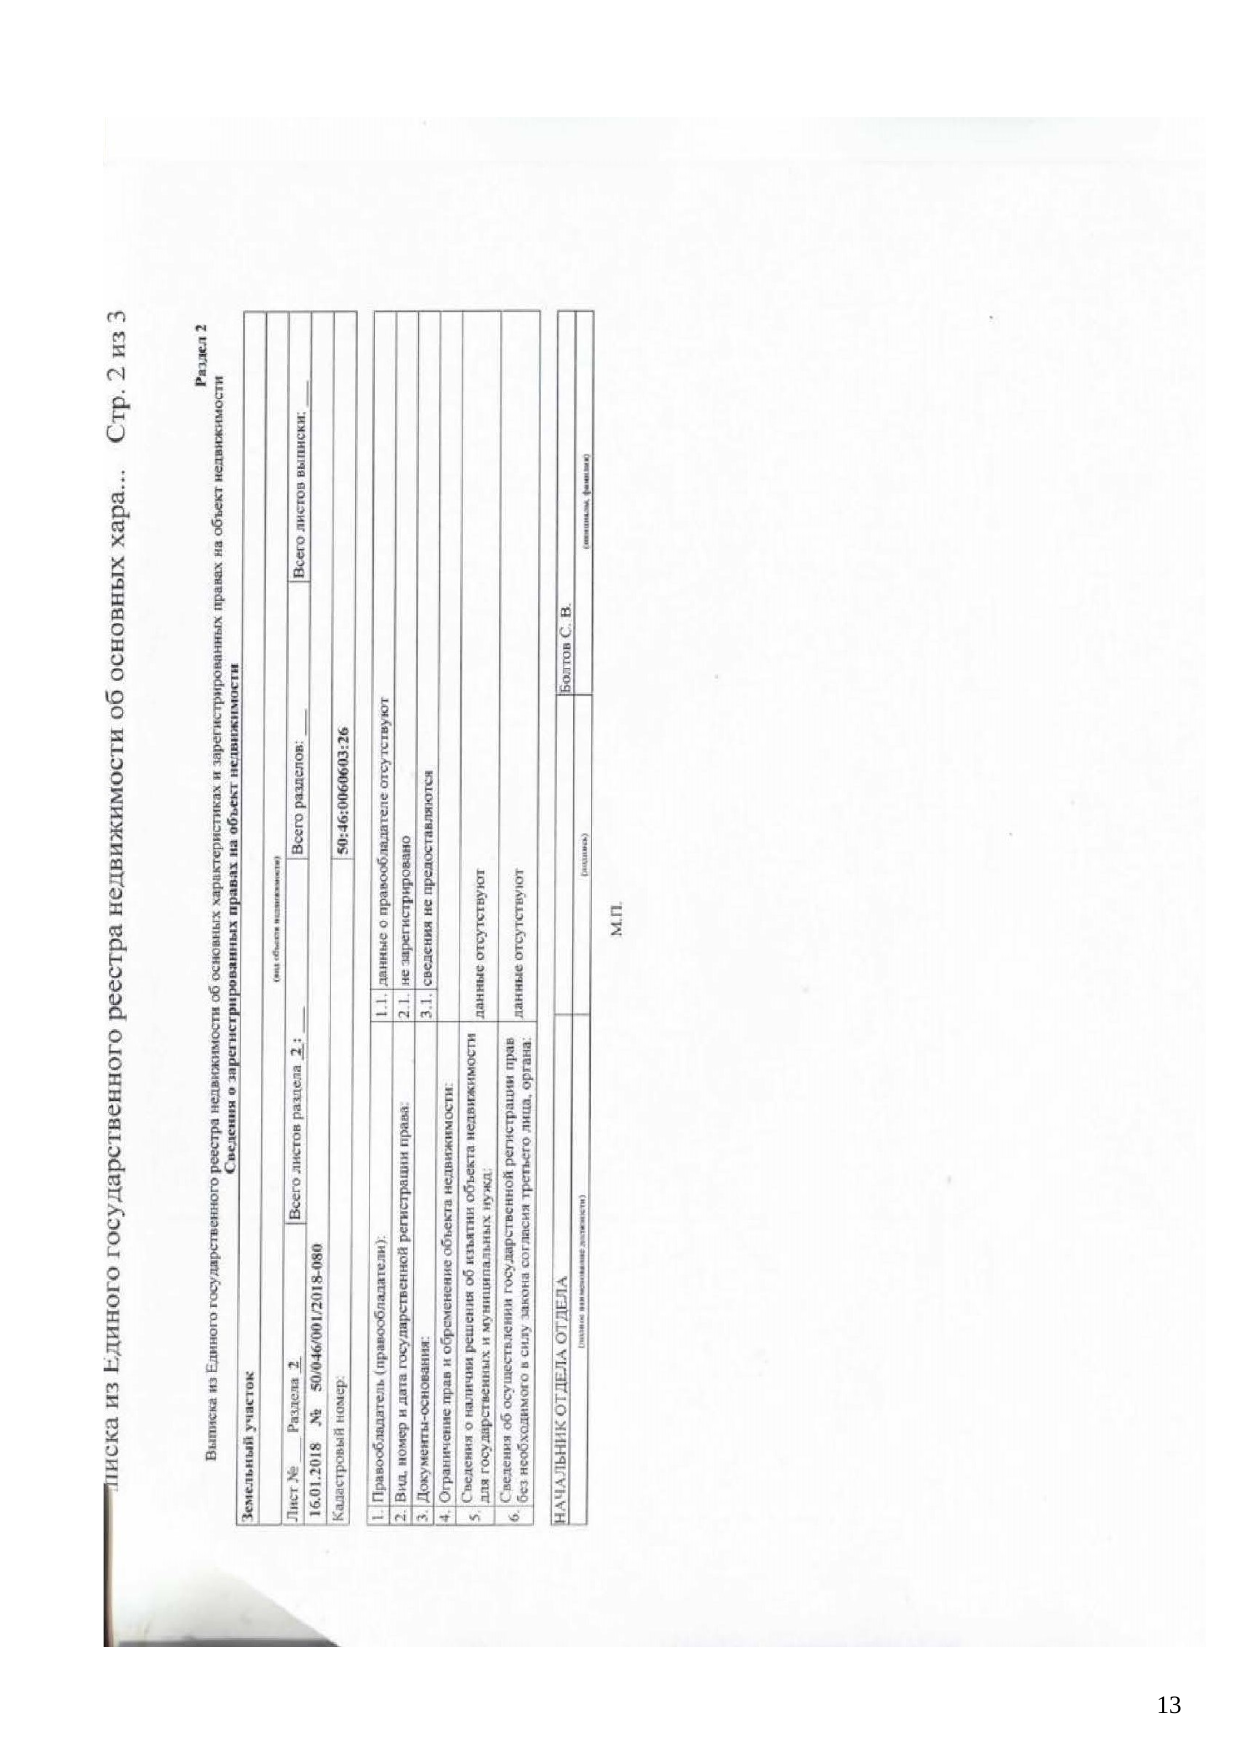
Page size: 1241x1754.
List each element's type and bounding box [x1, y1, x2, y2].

picture [103, 117, 1206, 1647]
